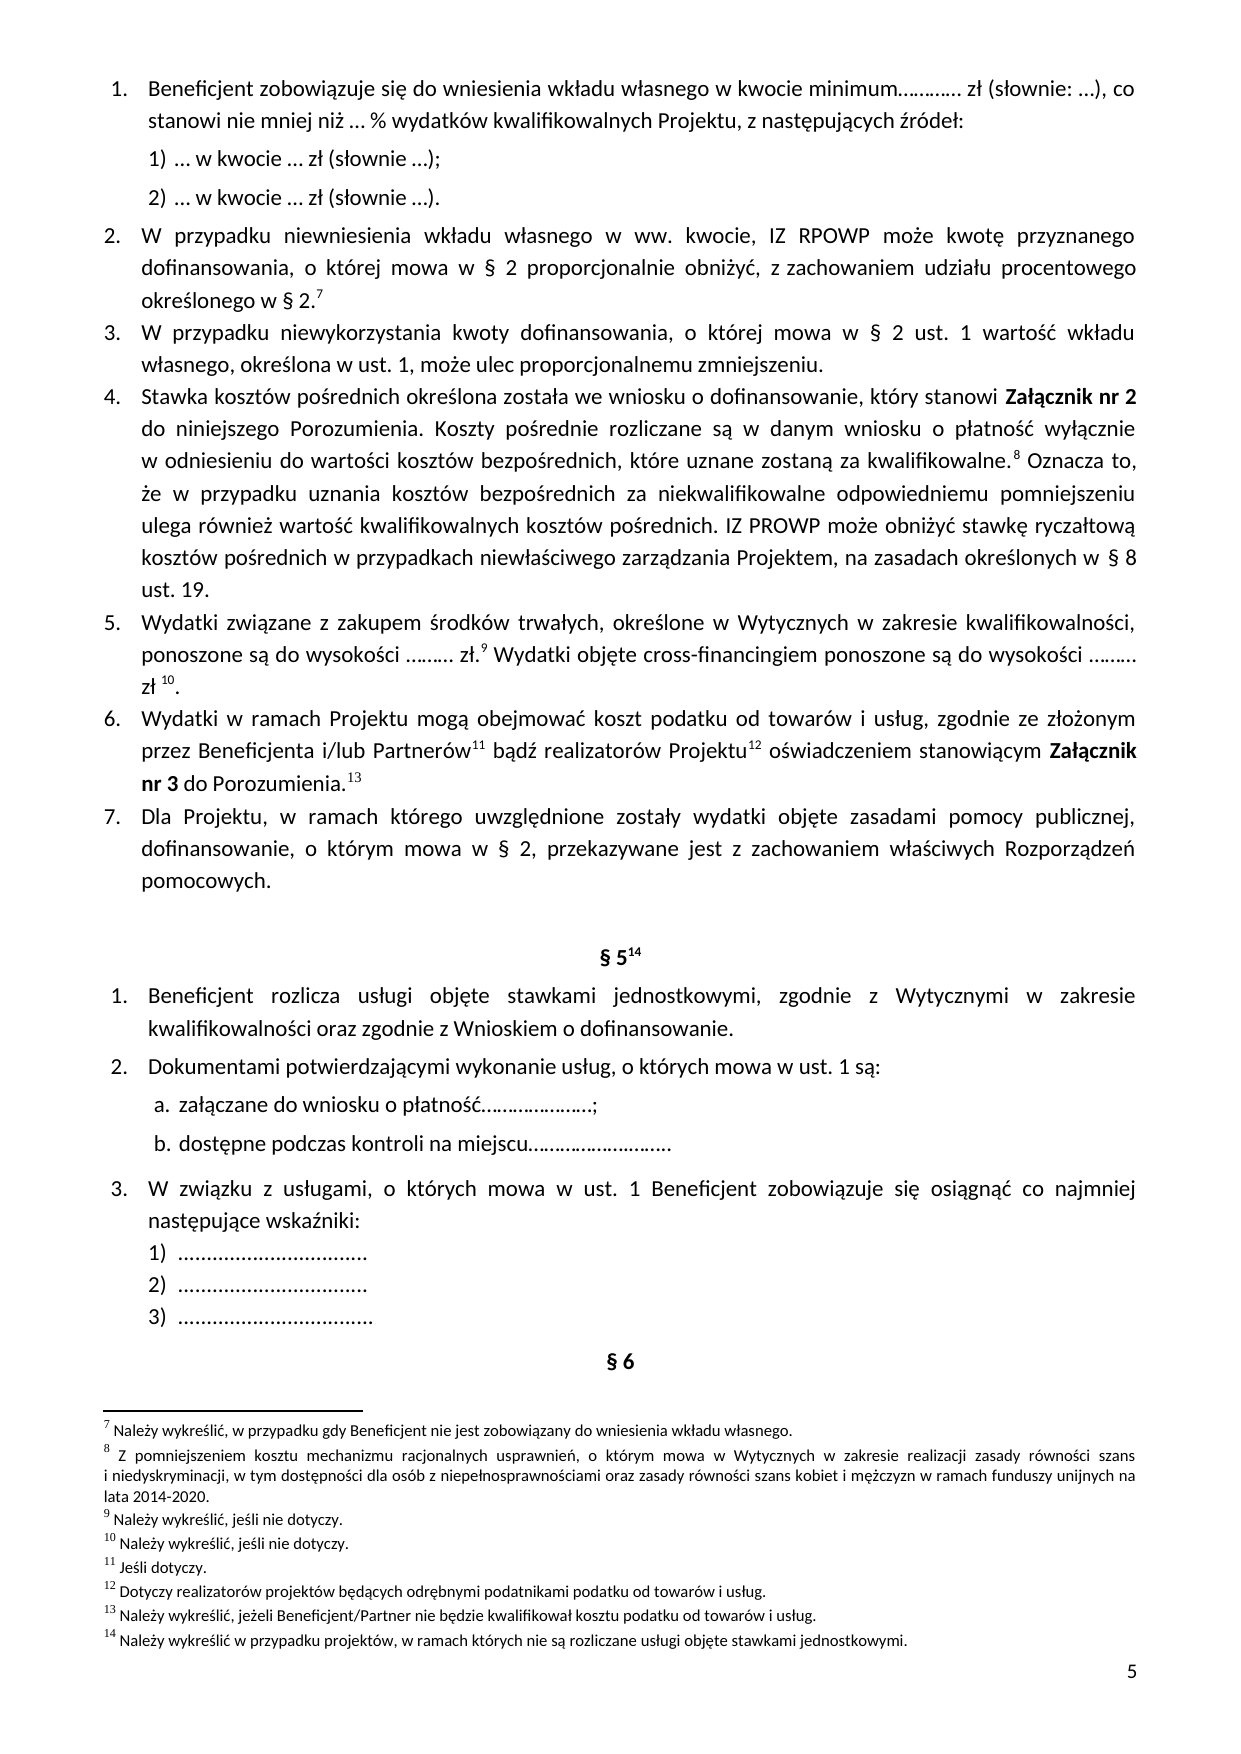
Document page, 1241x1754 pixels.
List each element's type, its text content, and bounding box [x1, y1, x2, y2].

list Wydatki w ramach Projektu mogą obejmować koszt podatku od towarów i usług, zgodnie ze złożonym przez Beneficjenta i/lub Partnerów bądź realizatorów Projektu oświadczeniem stanowiącym Załącznik nr 3 do Porozumienia. [103, 704, 1137, 798]
text § 6 [103, 1347, 1137, 1375]
list Wydatki związane z zakupem środków trwałych, określone w Wytycznych w zakresie kwalifikowalności, ponoszone są do wysokości ……… zł. Wydatki objęte cross-financingiem ponoszone są do wysokości ……… zł . [103, 608, 1137, 700]
list W przypadku niewniesienia wkładu własnego w ww. kwocie, IZ RPOWP może kwotę przyznanego dofinansowania, o której mowa w § 2 proporcjonalnie obniżyć, z zachowaniem udziału procentowego określonego w § 2. [103, 221, 1137, 314]
list Stawka kosztów pośrednich określona została we wniosku o dofinansowanie, który stanowi Załącznik nr 2 do niniejszego Porozumienia. Koszty pośrednie rozliczane są w danym wniosku o płatność wyłącznie w odniesieniu do wartości kosztów bezpośrednich, które uznane zostaną za kwalifikowalne. Oznacza to, że w przypadku uznania kosztów bezpośrednich za niekwalifikowalne odpowiedniemu pomniejszeniu ulega również wartość kwalifikowalnych kosztów pośrednich. IZ PROWP może obniżyć stawkę ryczałtową kosztów pośrednich w przypadkach niewłaściwego zarządzania Projektem, na zasadach określonych w § 8 ust. 19. [103, 382, 1137, 603]
list ................................. [148, 1270, 1137, 1298]
list … w kwocie … zł (słownie …). [148, 183, 1137, 211]
list .................................. [148, 1302, 1137, 1331]
list Dokumentami potwierdzającymi wykonanie usług, o których mowa w ust. 1 są: [110, 1052, 1137, 1080]
list Dla Projektu, w ramach którego uwzględnione zostały wydatki objęte zasadami pomocy publicznej, dofinansowanie, o którym mowa w § 2, przekazywane jest z zachowaniem właściwych Rozporządzeń pomocowych. [103, 802, 1137, 894]
list Beneficjent zobowiązuje się do wniesienia wkładu własnego w kwocie minimum………… zł (słownie: …), co stanowi nie mniej niż … % wydatków kwalifikowalnych Projektu, z następujących źródeł: [110, 74, 1137, 134]
list dostępne podczas kontroli na miejscu……………….…….. [153, 1129, 1137, 1157]
list W przypadku niewykorzystania kwoty dofinansowania, o której mowa w § 2 ust. 1 wartość wkładu własnego, określona w ust. 1, może ulec proporcjonalnemu zmniejszeniu. [103, 318, 1137, 378]
list … w kwocie … zł (słownie …); [148, 144, 1137, 172]
list załączane do wniosku o płatność…………………; [153, 1091, 1137, 1119]
list Beneficjent rozlicza usługi objęte stawkami jednostkowymi, zgodnie z Wytycznymi w zakresie kwalifikowalności oraz zgodnie z Wnioskiem o dofinansowanie. [110, 982, 1137, 1042]
text § 5 [103, 943, 1137, 971]
list ................................. [148, 1238, 1137, 1266]
list W związku z usługami, o których mowa w ust. 1 Beneficjent zobowiązuje się osiągnąć co najmniej następujące wskaźniki: [110, 1174, 1137, 1234]
